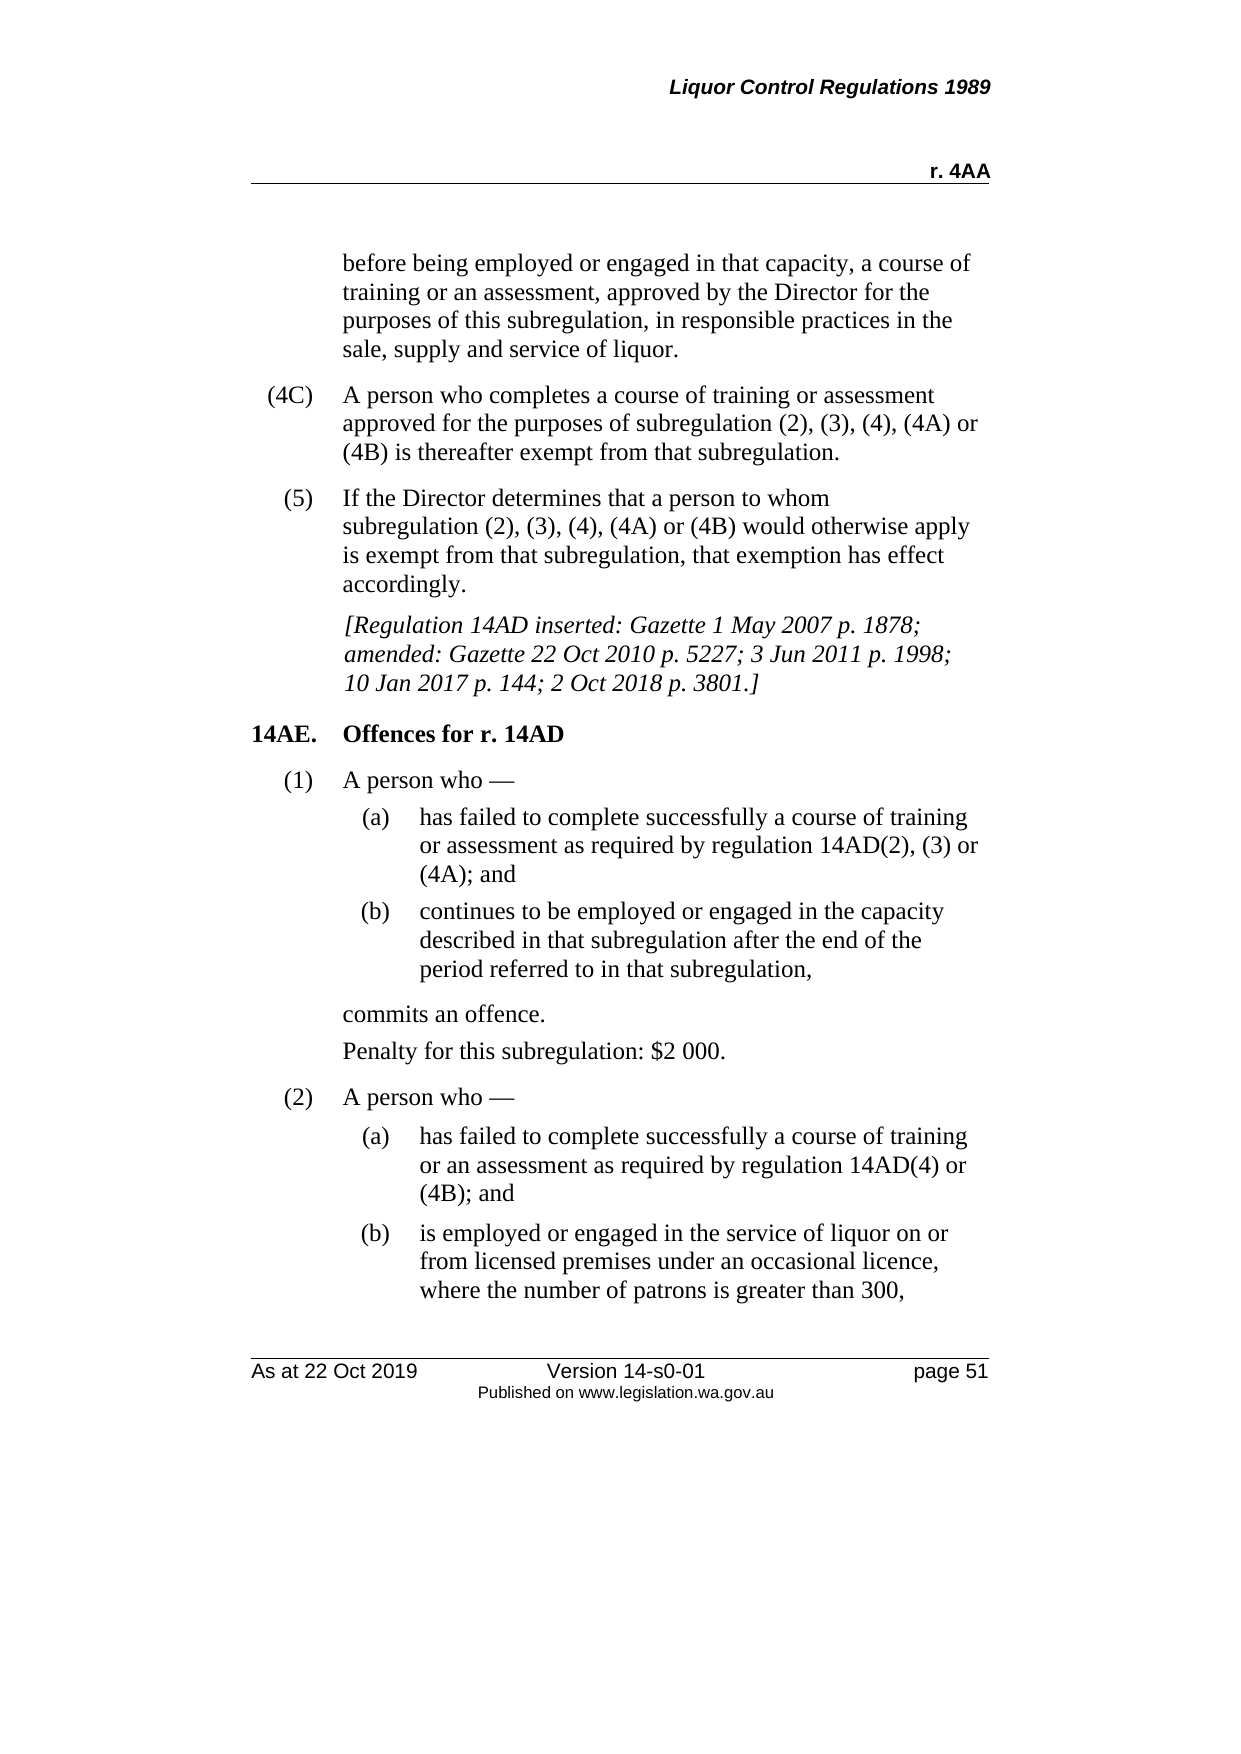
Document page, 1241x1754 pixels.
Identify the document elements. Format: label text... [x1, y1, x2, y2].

text (5) If the Director determines that a person to whom subregulation (2), (3), (4), (4A) or (4B) would otherwise apply is exempt from that subregulation, that exemption has effect accordingly. [251, 483, 989, 598]
text Penalty for this subregulation: $2 000. [251, 1036, 989, 1065]
text (a) has failed to complete successfully a course of training or an assessment as required by regulation 14AD(4) or (4B); and [251, 1121, 989, 1207]
text (4C) A person who completes a course of training or assessment approved for the purposes of subregulation (2), (3), (4), (4A) or (4B) is thereafter exempt from that subregulation. [251, 380, 989, 466]
subtitle 14AE. Offences for r. 14AD [251, 719, 989, 748]
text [251, 248, 989, 363]
text (2) A person who — [251, 1082, 989, 1111]
text (1) A person who — [251, 765, 989, 793]
text (b) is employed or engaged in the service of liquor on or from licensed premises under an occasional licence, where the number of patrons is greater than 300, [251, 1218, 989, 1304]
text (b) continues to be employed or engaged in the capacity described in that subregulation after the end of the period referred to in that subregulation, [251, 896, 989, 983]
text (a) has failed to complete successfully a course of training or assessment as required by regulation 14AD(2), (3) or (4A); and [251, 802, 989, 888]
text commits an offence. [251, 999, 989, 1028]
text [Regulation 14AD inserted: Gazette 1 May 2007 p. 1878; amended: Gazette 22 Oct 2010 p. 5227; 3 Jun 2011 p. 1998; 10 Jan 2017 p. 144; 2 Oct 2018 p. 3801.] [251, 610, 989, 696]
